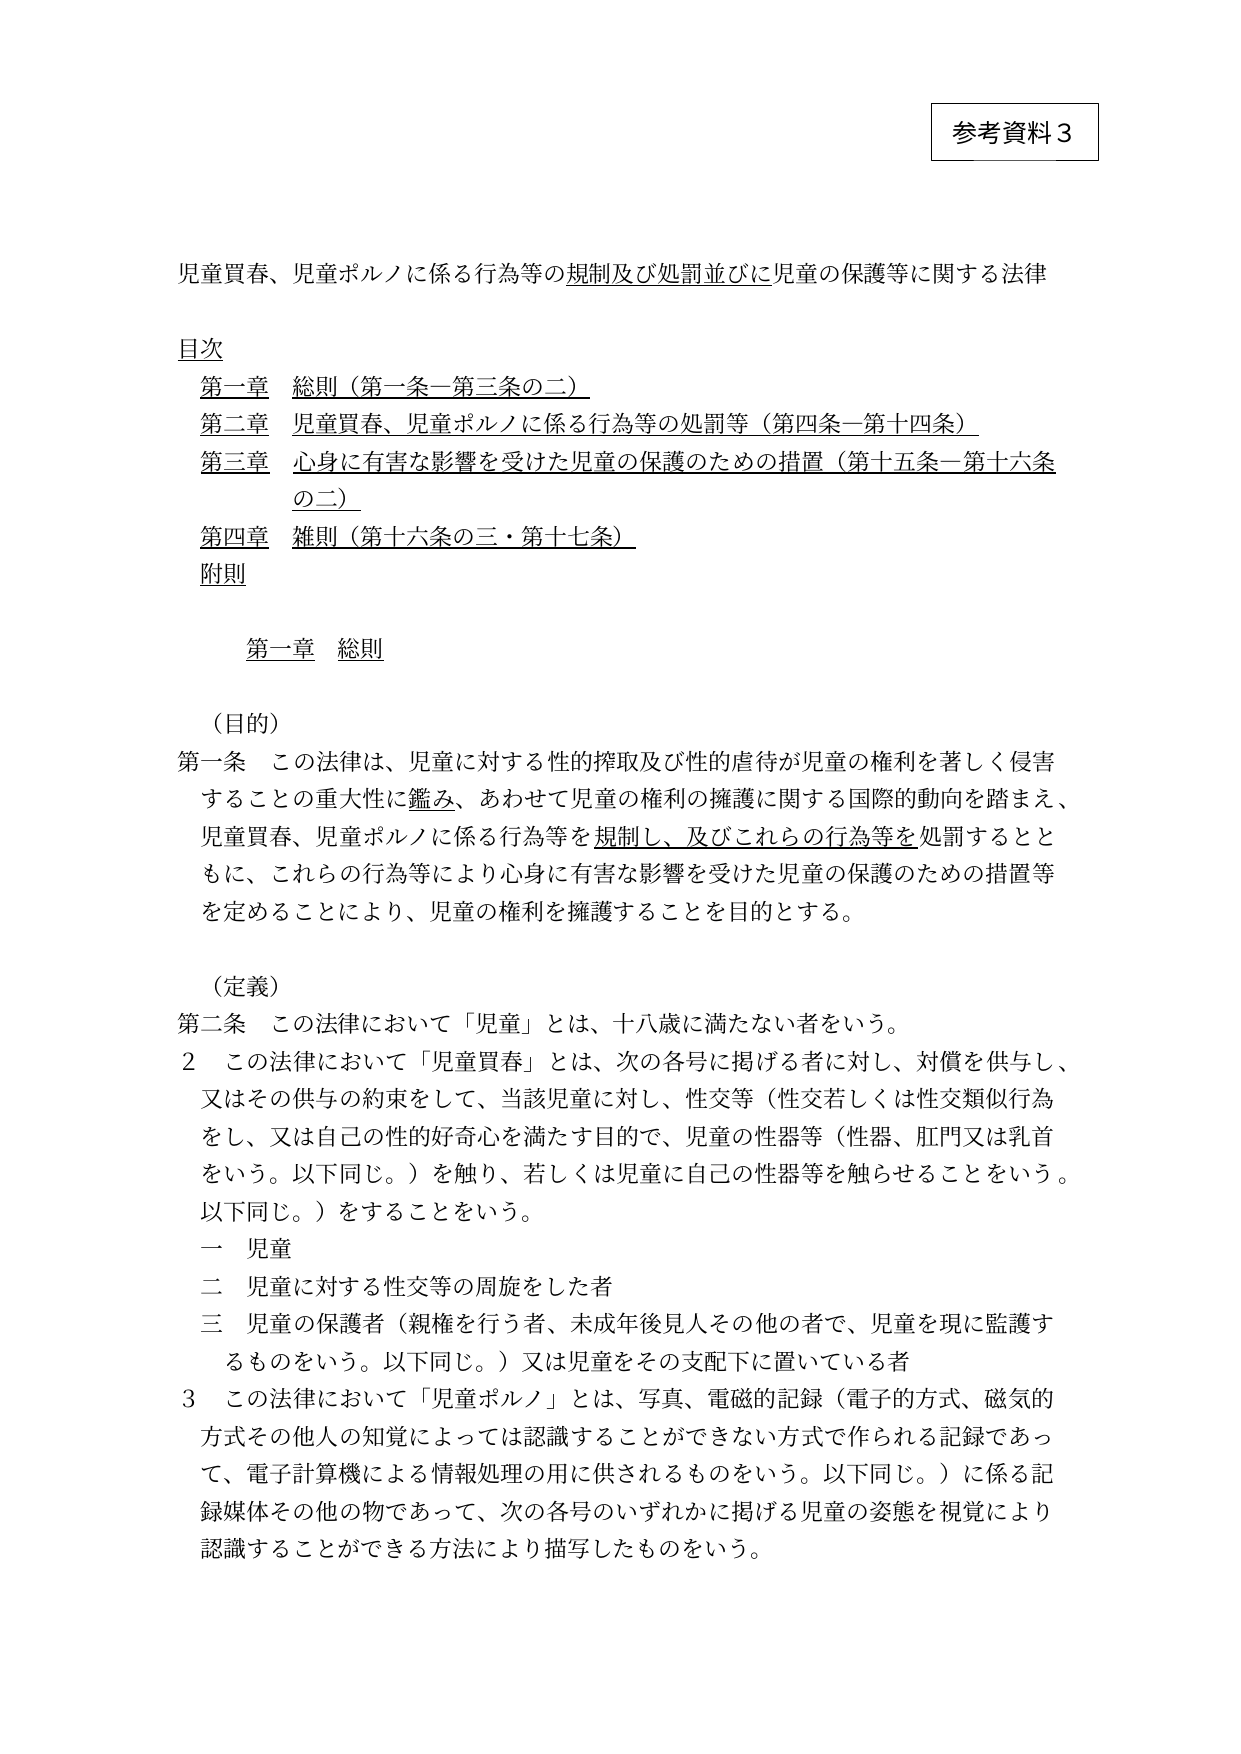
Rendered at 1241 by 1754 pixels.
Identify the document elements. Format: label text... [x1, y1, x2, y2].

text 第一条 この法律は、児童に対する性的搾取及び性的虐待が児童の権利を著しく侵害することの重大性に鑑み、あわせて児童の権利の擁護に関する国際的動向を踏まえ、児童買春、児童ポルノに係る行為等を規制し、及びこれらの行為等を処罰するとともに、これらの行為等により心身に有害な影響を受けた児童の保護のための措置等を定めることにより、児童の権利を擁護することを目的とする。 [177, 742, 1058, 929]
text 第二章 児童買春、児童ポルノに係る行為等の処罰等（第四条―第十四条） [177, 404, 1058, 442]
text 附則 [177, 554, 1058, 592]
text （定義） [177, 967, 1058, 1004]
text 第一章 総則（第一条―第三条の二） [177, 367, 1058, 404]
text （目的） [177, 704, 1058, 742]
text ３ この法律において「児童ポルノ」とは、写真、電磁的記録（電子的方式、磁気的方式その他人の知覚によっては認識することができない方式で作られる記録であって、電子計算機による情報処理の用に供されるものをいう。以下同じ。）に係る記録媒体その他の物であって、次の各号のいずれかに掲げる児童の姿態を視覚により認識することができる方法により描写したものをいう。 [177, 1379, 1058, 1567]
text ２ この法律において「児童買春」とは、次の各号に掲げる者に対し、対償を供与し、又はその供与の約束をして、当該児童に対し、性交等（性交若しくは性交類似行為をし、又は自己の性的好奇心を満たす目的で、児童の性器等（性器、肛門又は乳首をいう。以下同じ。）を触り、若しくは児童に自己の性器等を触らせることをいう。以下同じ。）をすることをいう。 [177, 1042, 1058, 1229]
text 児童買春、児童ポルノに係る行為等の規制及び処罰並びに児童の保護等に関する法律 [177, 254, 1058, 292]
text 三 児童の保護者（親権を行う者、未成年後見人その他の者で、児童を現に監護するものをいう。以下同じ。）又は児童をその支配下に置いている者 [177, 1304, 1058, 1379]
text 二 児童に対する性交等の周旋をした者 [177, 1267, 1058, 1304]
text 第四章 雑則（第十六条の三・第十七条） [177, 517, 1058, 554]
text 第一章 総則 [177, 629, 1058, 667]
text 第三章 心身に有害な影響を受けた児童の保護のための措置（第十五条―第十六条の二） [177, 442, 1058, 517]
text 第二条 この法律において「児童」とは、十八歳に満たない者をいう。 [177, 1004, 1058, 1042]
text 一 児童 [177, 1229, 1058, 1267]
text 目次 [177, 329, 1058, 367]
